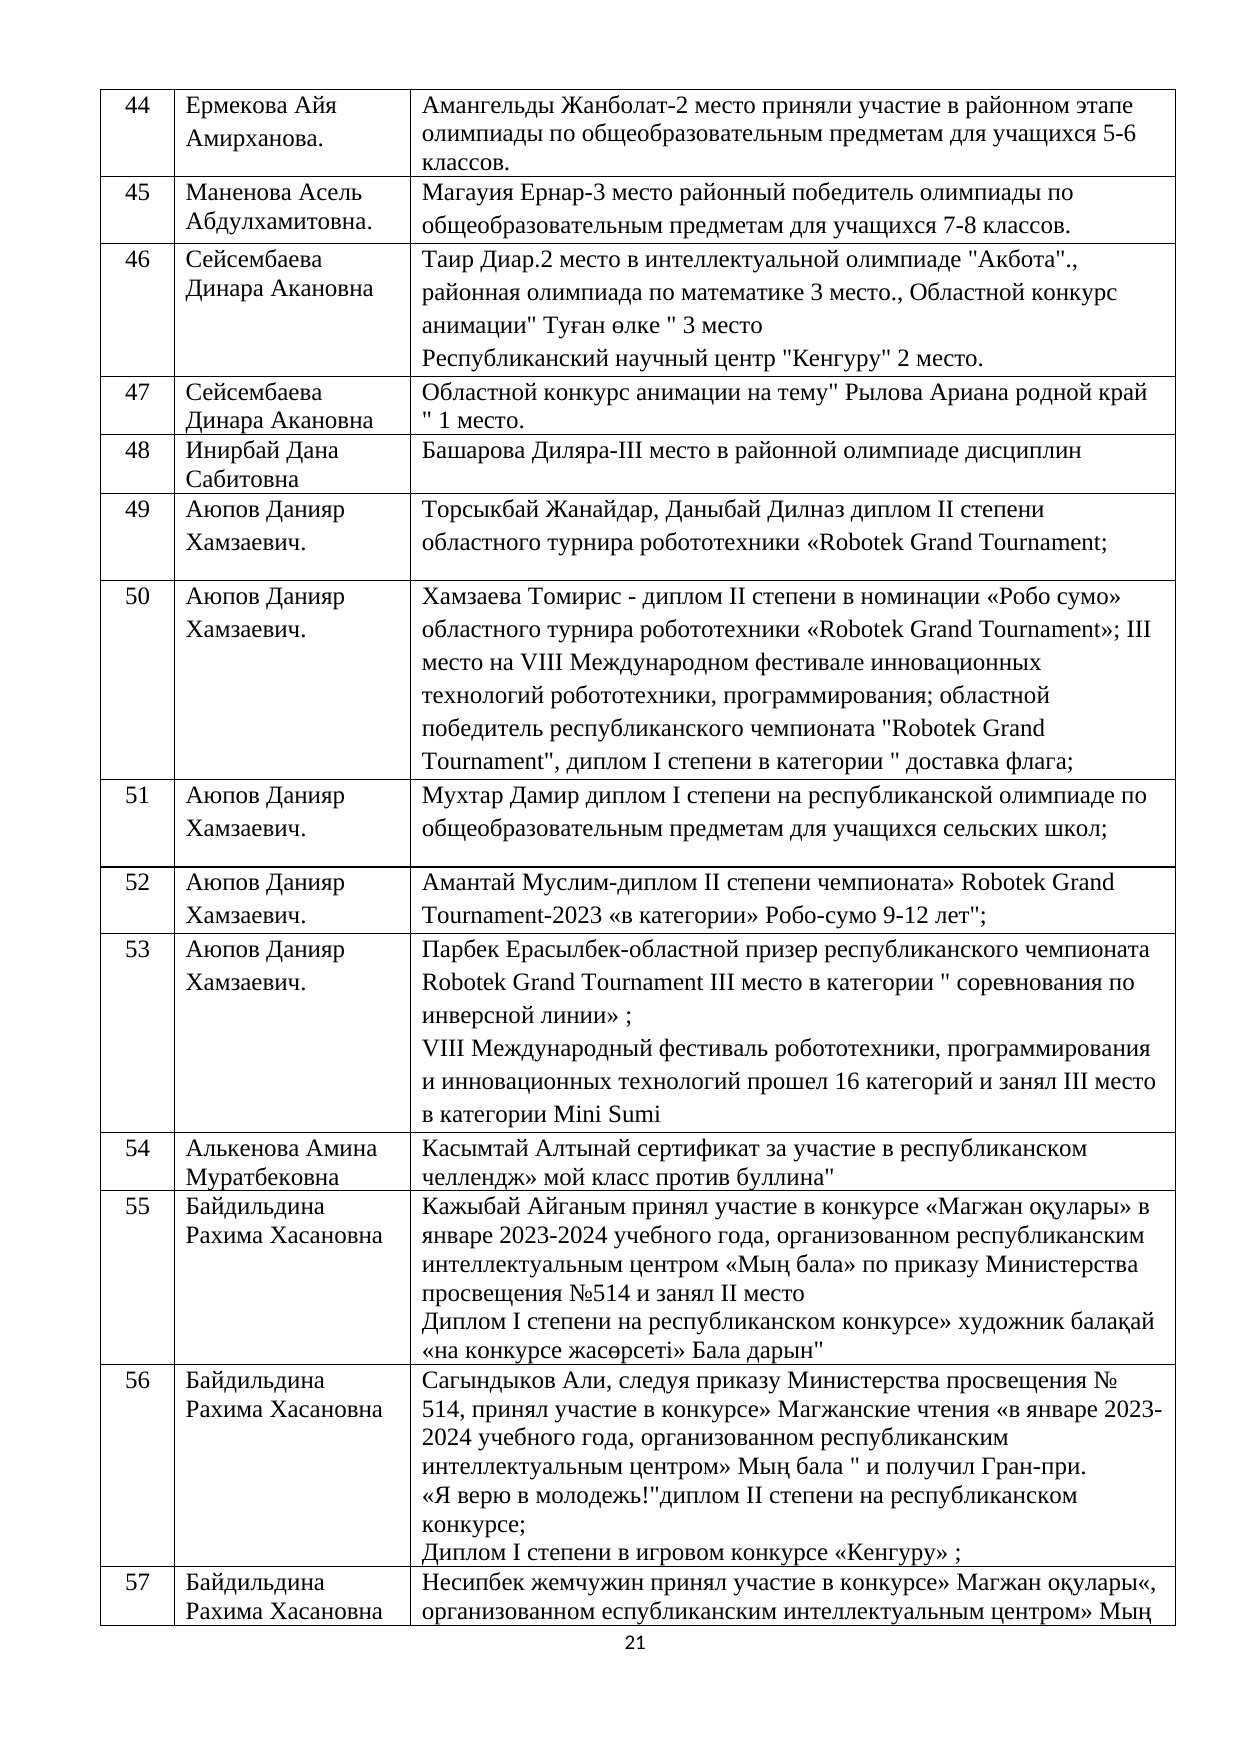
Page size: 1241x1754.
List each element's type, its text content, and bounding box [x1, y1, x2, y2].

table_cell 53 [101, 934, 174, 1132]
table_cell Торсыкбай Жанайдар, Даныбай Дилназ диплом ІІ степени областного турнира робототехники «Robotek Grand Tournament; [411, 494, 1175, 580]
table_cell Парбек Ерасылбек-областной призер республиканского чемпионата Robotek Grand Tournament III место в категории " соревнования по инверсной линии» ; VIII Международный фестиваль робототехники, программирования и инновационных технологий прошел 16 категорий и занял III место в категории Mini Sumi [411, 934, 1175, 1132]
table_cell 56 [101, 1365, 174, 1566]
table_cell Инирбай Дана Сабитовна [175, 435, 410, 493]
table_cell Аюпов Данияр Хамзаевич. [175, 934, 410, 1132]
table_cell Таир Диар.2 место в интеллектуальной олимпиаде "Акбота"., районная олимпиада по математике 3 место., Областной конкурс анимации" Туған өлке " 3 место Республиканский научный центр "Кенгуру" 2 место. [411, 244, 1175, 376]
table_cell Мухтар Дамир диплом I степени на республиканской олимпиаде по общеобразовательным предметам для учащихся сельских школ; [411, 780, 1175, 866]
table_cell Кажыбай Айганым принял участие в конкурсе «Магжан оқулары» в январе 2023-2024 учебного года, организованном республиканским интеллектуальным центром «Мың бала» по приказу Министерства просвещения №514 и занял ІІ место Диплом I степени на республиканском конкурсе» художник балақай «на конкурсе жасөрсеті» Бала дарын" [411, 1191, 1175, 1364]
table_cell 52 [101, 868, 174, 933]
table_cell Аюпов Данияр Хамзаевич. [175, 868, 410, 933]
table_cell 51 [101, 780, 174, 866]
table_cell Алькенова Амина Муратбековна [175, 1133, 410, 1190]
table_cell 55 [101, 1191, 174, 1364]
table_cell Байдильдина Рахима Хасановна [175, 1365, 410, 1566]
table_cell Байдильдина Рахима Хасановна [175, 1191, 410, 1364]
table_cell Аюпов Данияр Хамзаевич. [175, 780, 410, 866]
table_cell Башарова Диляра-ІІІ место в районной олимпиаде дисциплин [411, 435, 1175, 493]
table_cell Областной конкурс анимации на тему" Рылова Ариана родной край " 1 место. [411, 377, 1175, 434]
table_cell Хамзаева Томирис - диплом II степени в номинации «Робо сумо» областного турнира робототехники «Robotek Grand Tournament»; III место на VIII Международном фестивале инновационных технологий робототехники, программирования; областной победитель республиканского чемпионата "Robotek Grand Tournament", диплом I степени в категории " доставка флага; [411, 581, 1175, 779]
table_cell Сагындыков Али, следуя приказу Министерства просвещения № 514, принял участие в конкурсе» Магжанские чтения «в январе 2023-2024 учебного года, организованном республиканским интеллектуальным центром» Мың бала " и получил Гран-при. «Я верю в молодежь!"диплом II степени на республиканском конкурсе; Диплом I степени в игровом конкурсе «Кенгуру» ; [411, 1365, 1175, 1566]
table_cell Аюпов Данияр Хамзаевич. [175, 581, 410, 779]
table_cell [175, 1567, 410, 1625]
table_cell 54 [101, 1133, 174, 1190]
table_cell 48 [101, 435, 174, 493]
table_cell 46 [101, 244, 174, 376]
table_cell 45 [101, 177, 174, 243]
table_cell Аюпов Данияр Хамзаевич. [175, 494, 410, 580]
table_cell Амангельды Жанболат-2 место приняли участие в районном этапе олимпиады по общеобразовательным предметам для учащихся 5-6 классов. [411, 90, 1175, 176]
table_cell Магауия Ернар-3 место районный победитель олимпиады по общеобразовательным предметам для учащихся 7-8 классов. [411, 177, 1175, 243]
table_cell Сейсембаева Динара Акановна [175, 244, 410, 376]
table_cell Касымтай Алтынай сертификат за участие в республиканском челлендж» мой класс против буллина" [411, 1133, 1175, 1190]
table_cell Сейсембаева Динара Акановна [175, 377, 410, 434]
table_cell 49 [101, 494, 174, 580]
table_cell 50 [101, 581, 174, 779]
table_cell 47 [101, 377, 174, 434]
table_cell Маненова Асель Абдулхамитовна. [175, 177, 410, 243]
table_cell 44 [101, 90, 174, 176]
table_cell 57 [101, 1567, 174, 1625]
table_cell Амантай Муслим-диплом II степени чемпионата» Robotek Grand Tournament-2023 «в категории» Робо-сумо 9-12 лет"; [411, 868, 1175, 933]
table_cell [175, 90, 410, 176]
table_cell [411, 1567, 1175, 1625]
